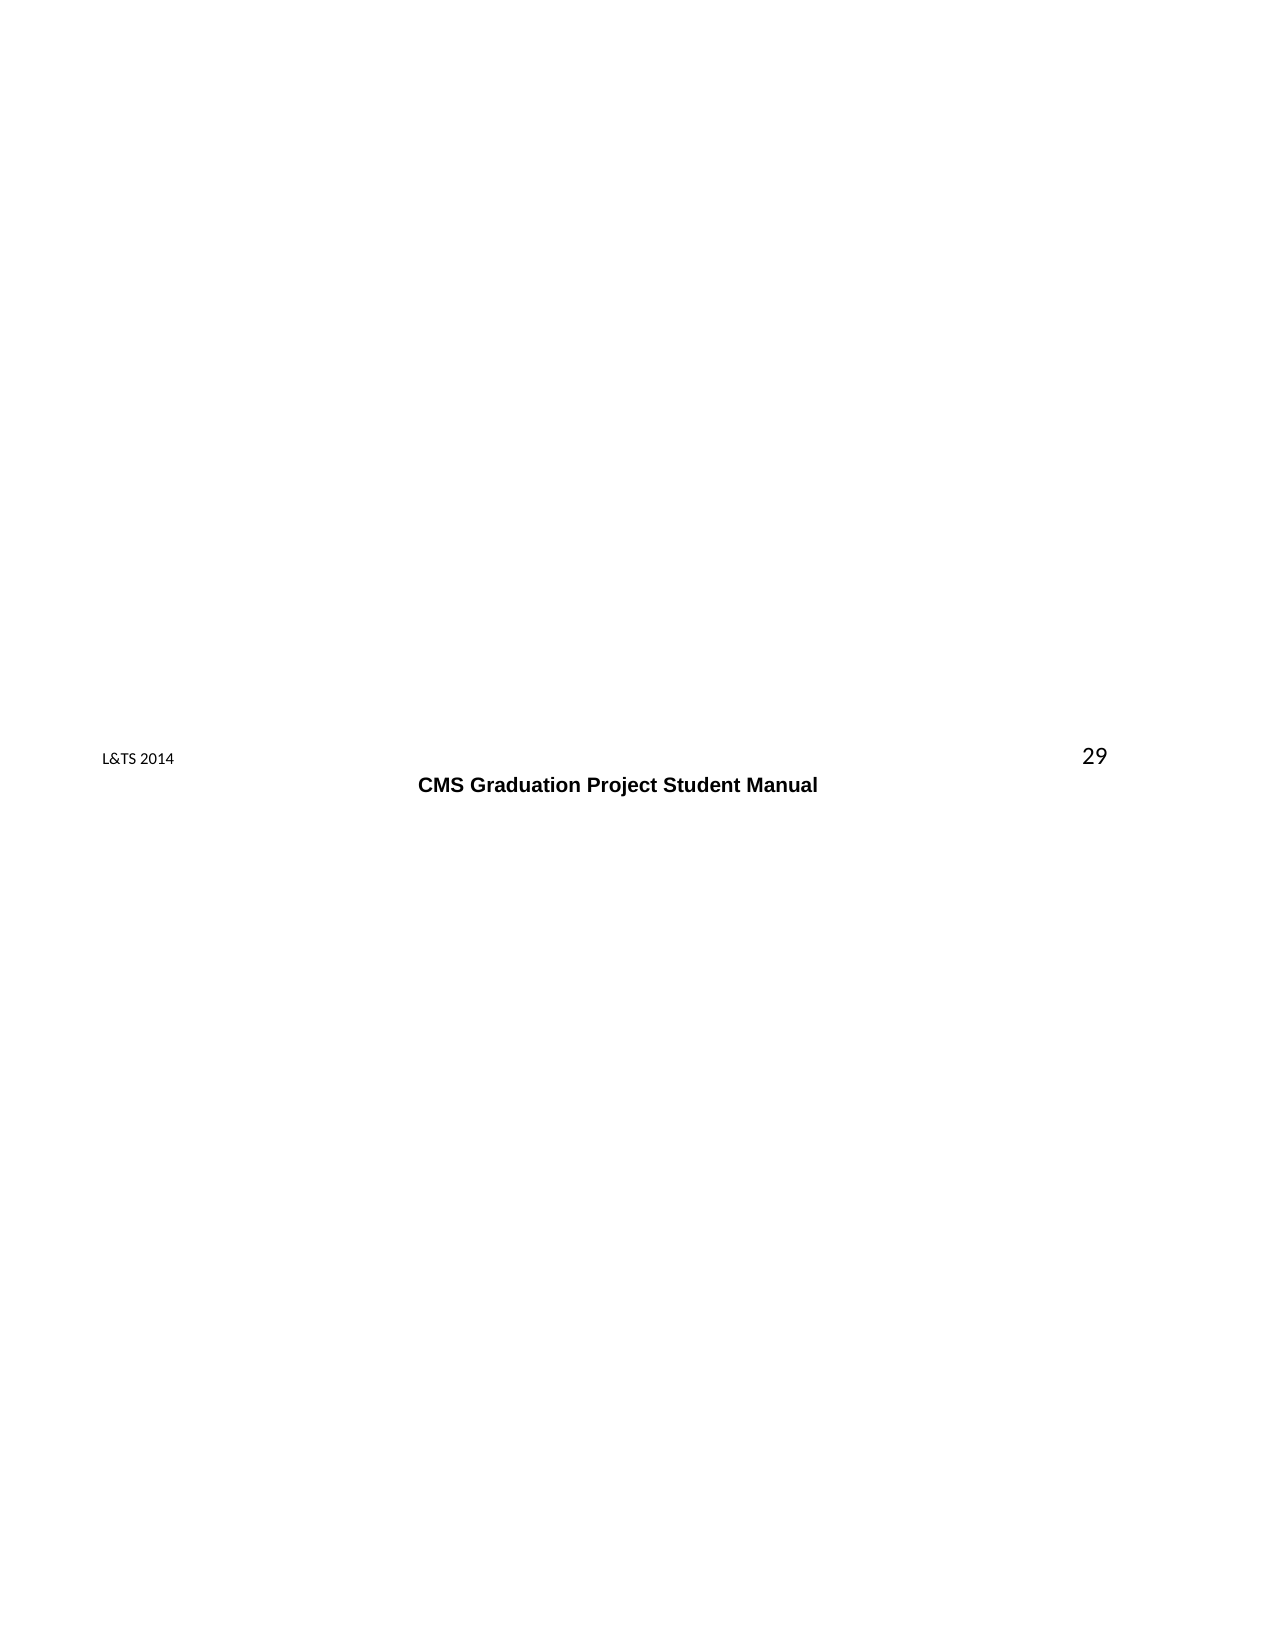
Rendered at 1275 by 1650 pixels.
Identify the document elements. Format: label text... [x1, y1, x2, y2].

subtitle CMS Graduation Project Student Manual [102, 773, 1134, 797]
text L&TS 2014 29 [102, 740, 1168, 771]
